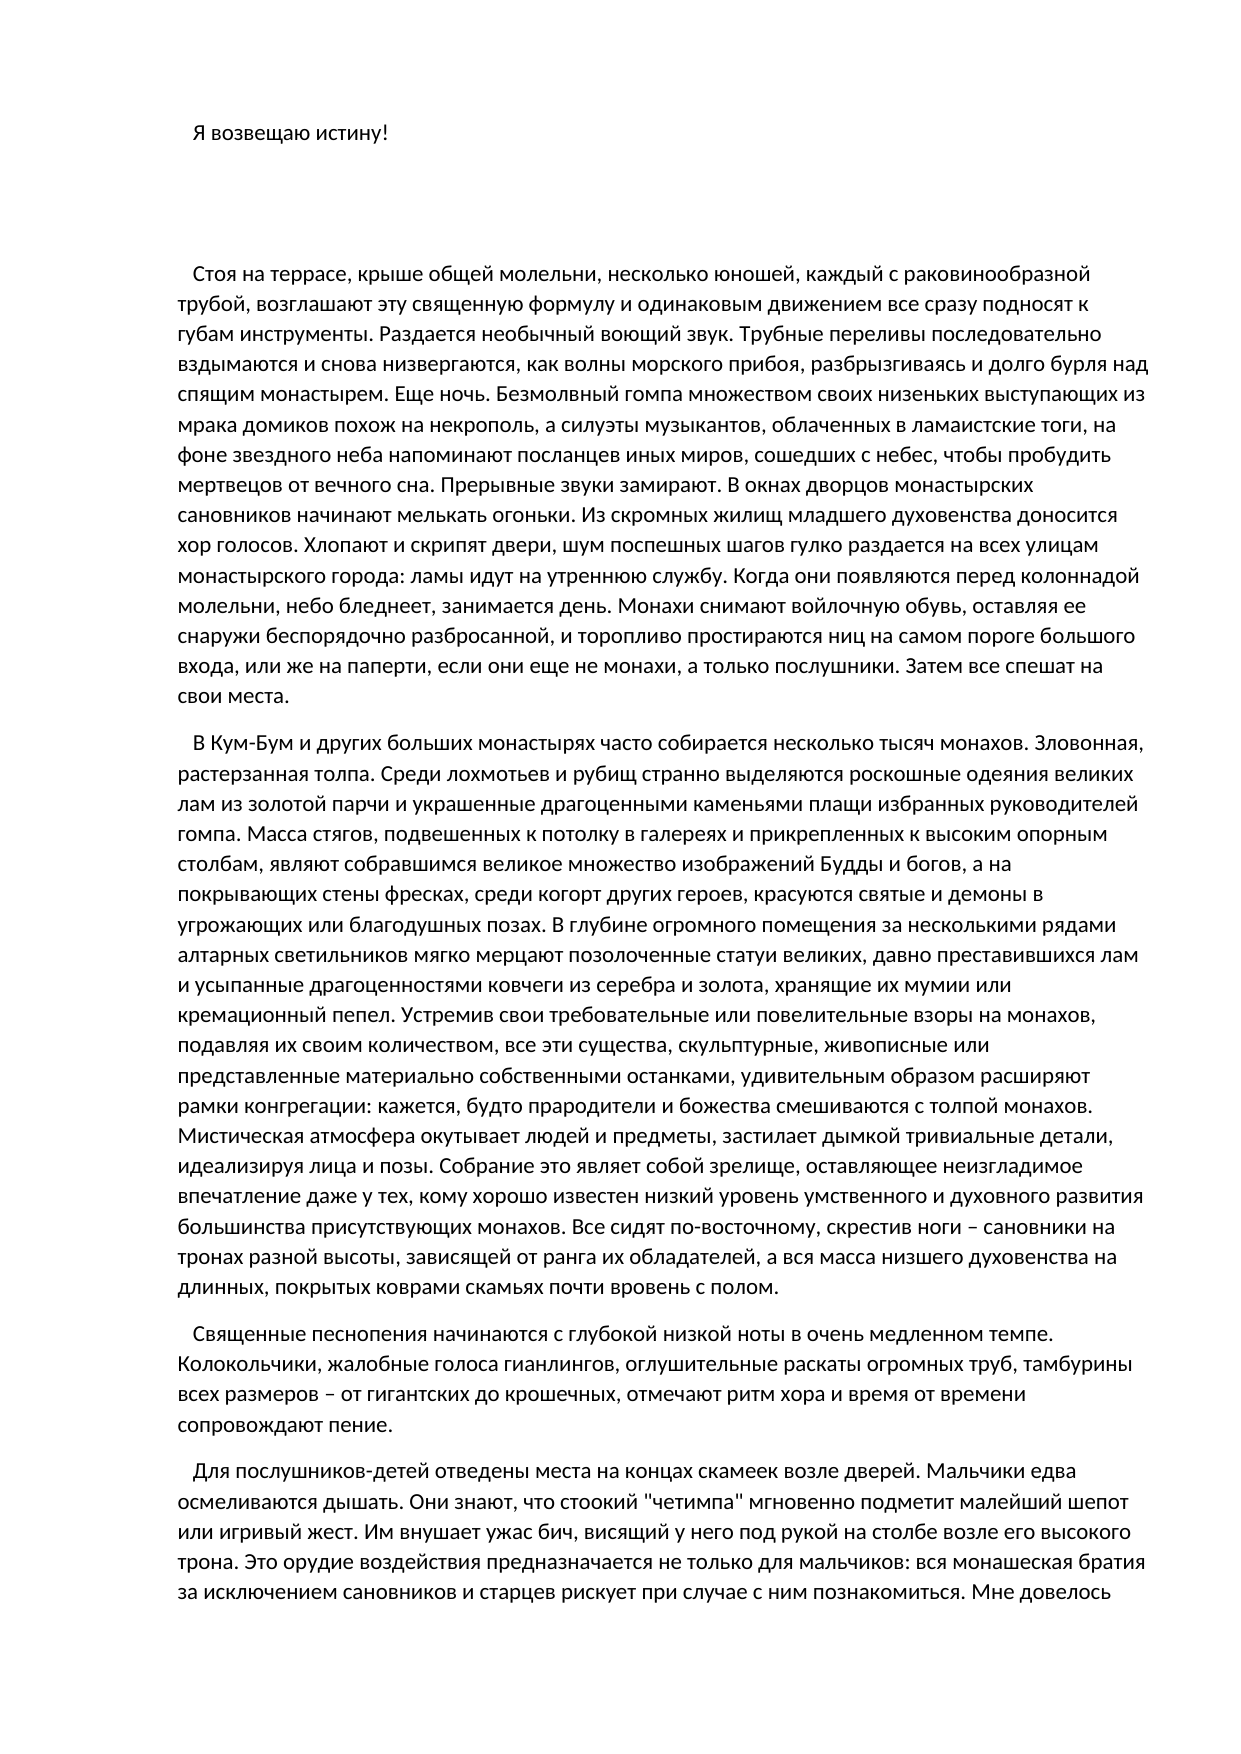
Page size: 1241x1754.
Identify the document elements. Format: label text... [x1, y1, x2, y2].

text Я возвещаю истину! [177, 118, 1152, 146]
text Стоя на террасе, крыше общей молельни, несколько юношей, каждый с раковинообразной трубой, возглашают эту священную формулу и одинаковым движением все сразу подносят к губам инструменты. Раздается необычный воющий звук. Трубные переливы последовательно вздымаются и снова низвергаются, как волны морского прибоя, разбрызгиваясь и долго бурля над спящим монастырем. Еще ночь. Безмолвный гомпа множеством своих низеньких выступающих из мрака домиков похож на некрополь, а силуэты музыкантов, облаченных в ламаистские тоги, на фоне звездного неба напоминают посланцев иных миров, сошедших с небес, чтобы пробудить мертвецов от вечного сна. Прерывные звуки замирают. В окнах дворцов монастырских сановников начинают мелькать огоньки. Из скромных жилищ младшего духовенства доносится хор голосов. Хлопают и скрипят двери, шум поспешных шагов гулко раздается на всех улицам монастырского города: ламы идут на утреннюю службу. Когда они появляются перед колоннадой молельни, небо бледнеет, занимается день. Монахи снимают войлочную обувь, оставляя ее снаружи беспорядочно разбросанной, и торопливо простираются ниц на самом пороге большого входа, или же на паперти, если они еще не монахи, а только послушники. Затем все спешат на свои места. [177, 259, 1152, 710]
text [177, 1457, 1152, 1606]
text Священные песнопения начинаются с глубокой низкой ноты в очень медленном темпе. Колокольчики, жалобные голоса гианлингов, оглушительные раскаты огромных труб, тамбурины всех размеров – от гигантских до крошечных, отмечают ритм хора и время от времени сопровождают пение. [177, 1319, 1152, 1438]
text В Кум-Бум и других больших монастырях часто собирается несколько тысяч монахов. Зловонная, растерзанная толпа. Среди лохмотьев и рубищ странно выделяются роскошные одеяния великих лам из золотой парчи и украшенные драгоценными каменьями плащи избранных руководителей гомпа. Масса стягов, подвешенных к потолку в галереях и прикрепленных к высоким опорным столбам, являют собравшимся великое множество изображений Будды и богов, а на покрывающих стены фресках, среди когорт других героев, красуются святые и демоны в угрожающих или благодушных позах. В глубине огромного помещения за несколькими рядами алтарных светильников мягко мерцают позолоченные статуи великих, давно преставившихся лам и усыпанные драгоценностями ковчеги из серебра и золота, хранящие их мумии или кремационный пепел. Устремив свои требовательные или повелительные взоры на монахов, подавляя их своим количеством, все эти существа, скульптурные, живописные или представленные материально собственными останками, удивительным образом расширяют рамки конгрегации: кажется, будто прародители и божества смешиваются с толпой монахов. Мистическая атмосфера окутывает людей и предметы, застилает дымкой тривиальные детали, идеализируя лица и позы. Собрание это являет собой зрелище, оставляющее неизгладимое впечатление даже у тех, кому хорошо известен низкий уровень умственного и духовного развития большинства присутствующих монахов. Все сидят по-восточному, скрестив ноги – сановники на тронах разной высоты, зависящей от ранга их обладателей, а вся масса низшего духовенства на длинных, покрытых коврами скамьях почти вровень с полом. [177, 728, 1152, 1300]
